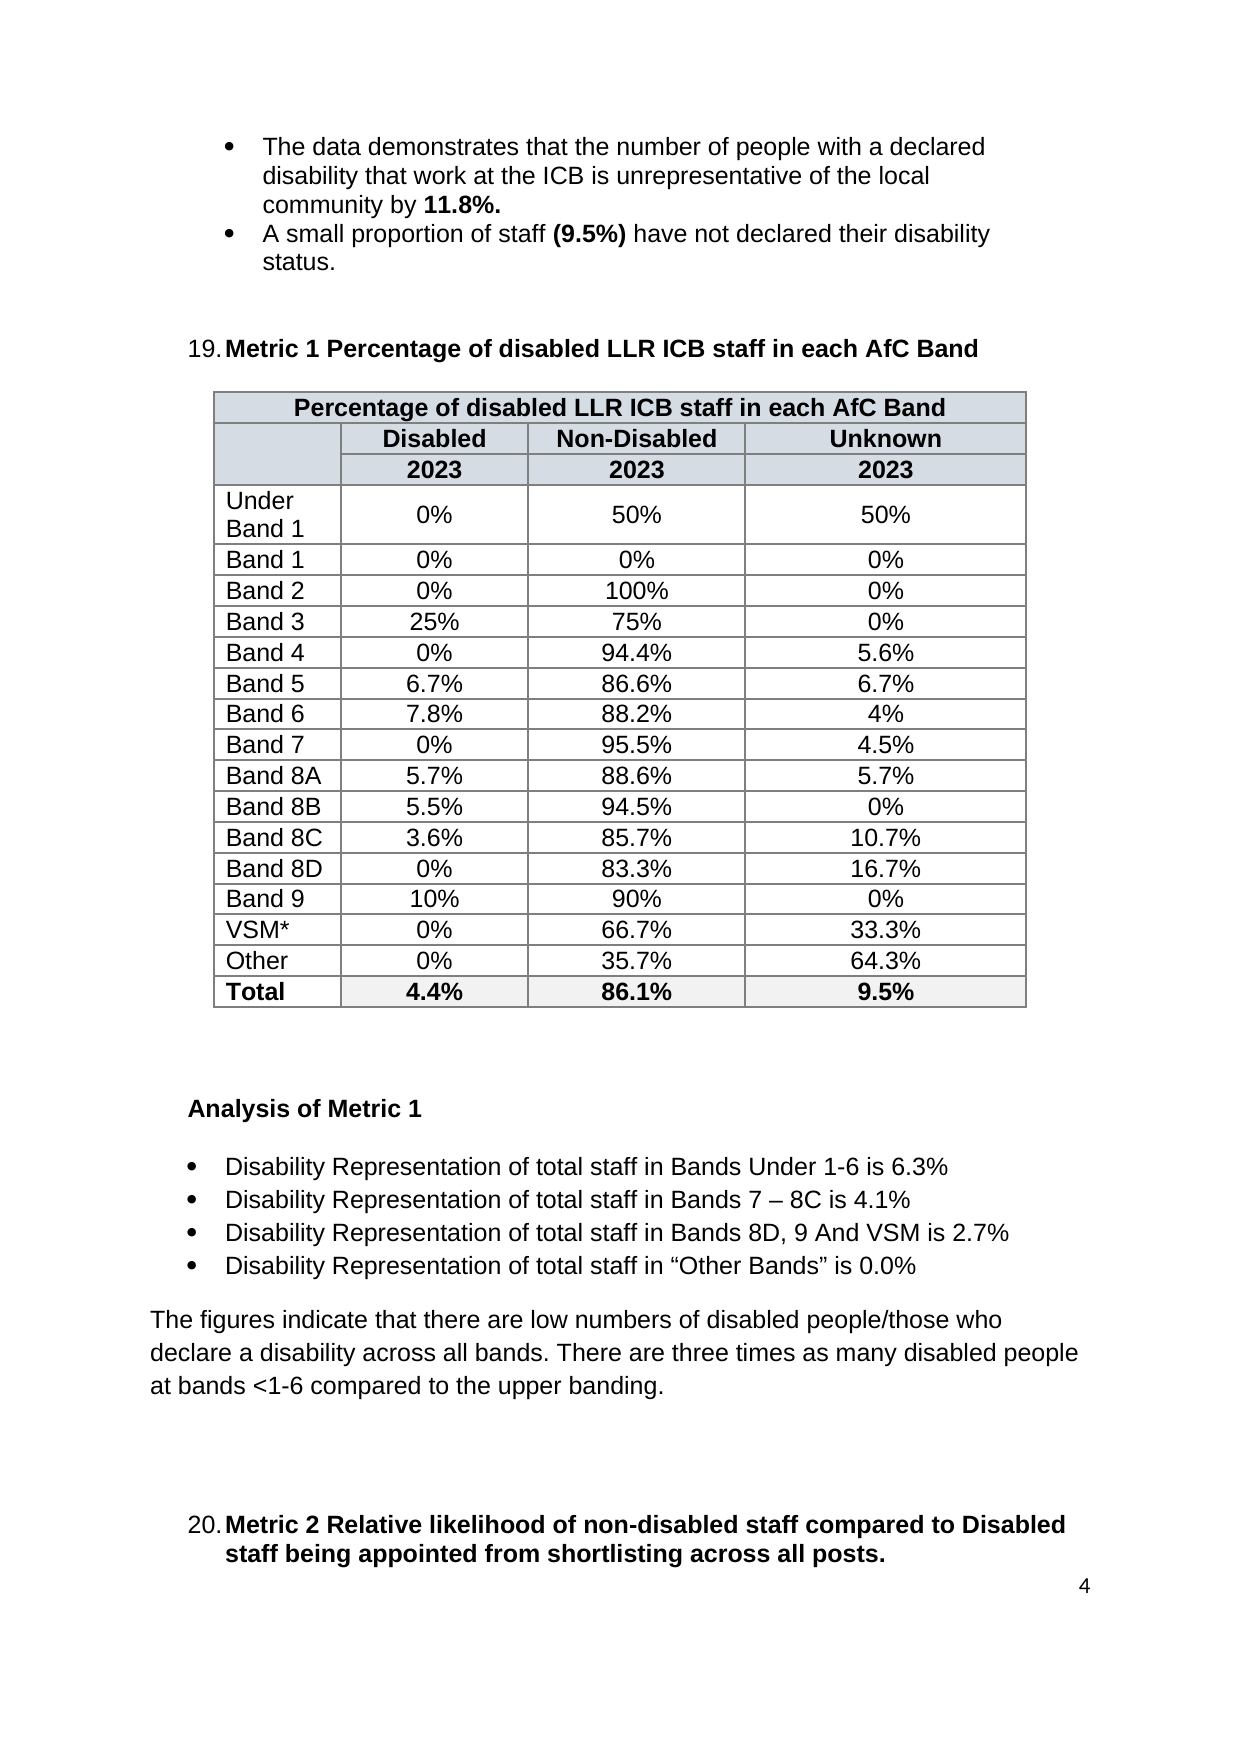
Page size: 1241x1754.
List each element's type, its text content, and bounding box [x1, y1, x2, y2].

table_cell 0% [529, 545, 744, 574]
list Disability Representation of total staff in “Other Bands” is 0.0% [187, 1251, 1090, 1280]
table_cell 0% [342, 915, 527, 944]
table_cell 2023 [529, 455, 744, 484]
table_cell 83.3% [529, 854, 744, 882]
table_cell 50% [746, 486, 1025, 543]
table_cell 64.3% [746, 946, 1025, 975]
list Disability Representation of total staff in Bands 8D, 9 And VSM is 2.7% [187, 1218, 1090, 1247]
table_cell VSM* [215, 915, 340, 944]
table_cell 6.7% [342, 669, 527, 697]
table_cell Band 5 [215, 669, 340, 697]
list Metric 2 Relative likelihood of non-disabled staff compared to Disabled staff being appointed from shortlisting across all posts. [187, 1511, 1090, 1568]
table_cell 4.4% [342, 977, 527, 1006]
table_cell 4.5% [746, 730, 1025, 759]
table_cell 0% [342, 576, 527, 605]
text The figures indicate that there are low numbers of disabled people/those who declare a disability across all bands. There are three times as many disabled people at bands <1-6 compared to the upper banding. [150, 1305, 1090, 1400]
text Analysis of Metric 1 [187, 1094, 1058, 1123]
list The data demonstrates that the number of people with a declared disability that work at the ICB is unrepresentative of the local community by 11.8%. [225, 132, 1058, 218]
table_cell 0% [342, 638, 527, 667]
table_cell 0% [746, 607, 1025, 636]
table_cell 25% [342, 607, 527, 636]
table_cell [215, 424, 340, 484]
table_cell 0% [746, 576, 1025, 605]
table_cell 4% [746, 700, 1025, 728]
list Disability Representation of total staff in Bands Under 1-6 is 6.3% [187, 1152, 1090, 1180]
table_cell 75% [529, 607, 744, 636]
table_cell Band 8D [215, 854, 340, 882]
table_cell Total [215, 977, 340, 1006]
table_cell 3.6% [342, 823, 527, 852]
table_cell Under Band 1 [215, 486, 340, 543]
table_cell 10% [342, 885, 527, 913]
table_cell 0% [746, 792, 1025, 821]
table_cell 50% [529, 486, 744, 543]
table_cell 33.3% [746, 915, 1025, 944]
table_cell Band 7 [215, 730, 340, 759]
table_cell 88.6% [529, 761, 744, 790]
table_cell Band 2 [215, 576, 340, 605]
table_cell 86.6% [529, 669, 744, 697]
table_cell 94.5% [529, 792, 744, 821]
table_cell Band 8C [215, 823, 340, 852]
table_cell 6.7% [746, 669, 1025, 697]
table_cell 9.5% [746, 977, 1025, 1006]
table_cell 2023 [746, 455, 1025, 484]
list A small proportion of staff (9.5%) have not declared their disability status. [225, 218, 1058, 276]
table_cell Unknown [746, 424, 1025, 453]
table_cell 16.7% [746, 854, 1025, 882]
table_cell Non-Disabled [529, 424, 744, 453]
table_cell Band 8B [215, 792, 340, 821]
table_cell Disabled [342, 424, 527, 453]
table_cell 0% [746, 545, 1025, 574]
table_cell 10.7% [746, 823, 1025, 852]
table_cell Band 1 [215, 545, 340, 574]
table_cell 7.8% [342, 700, 527, 728]
table_cell 0% [746, 885, 1025, 913]
table_cell 2023 [342, 455, 527, 484]
table_cell 66.7% [529, 915, 744, 944]
table_cell 90% [529, 885, 744, 913]
table_header Percentage of disabled LLR ICB staff in each AfC Band [215, 393, 1025, 422]
table_cell Band 8A [215, 761, 340, 790]
table_cell 5.7% [342, 761, 527, 790]
table_cell Band 4 [215, 638, 340, 667]
table_cell Band 6 [215, 700, 340, 728]
table_cell 35.7% [529, 946, 744, 975]
table_cell 100% [529, 576, 744, 605]
table_cell 94.4% [529, 638, 744, 667]
table_cell Other [215, 946, 340, 975]
table_cell 5.6% [746, 638, 1025, 667]
table_cell 0% [342, 946, 527, 975]
table_cell 5.7% [746, 761, 1025, 790]
table_cell Band 3 [215, 607, 340, 636]
table_cell 0% [342, 730, 527, 759]
list Metric 1 Percentage of disabled LLR ICB staff in each AfC Band [187, 334, 1058, 362]
table_cell 0% [342, 486, 527, 543]
table_cell 86.1% [529, 977, 744, 1006]
table_cell 0% [342, 854, 527, 882]
table_cell 88.2% [529, 700, 744, 728]
table_cell 0% [342, 545, 527, 574]
table_cell Band 9 [215, 885, 340, 913]
table_cell 85.7% [529, 823, 744, 852]
list Disability Representation of total staff in Bands 7 – 8C is 4.1% [187, 1185, 1090, 1213]
table_cell 95.5% [529, 730, 744, 759]
table_cell 5.5% [342, 792, 527, 821]
